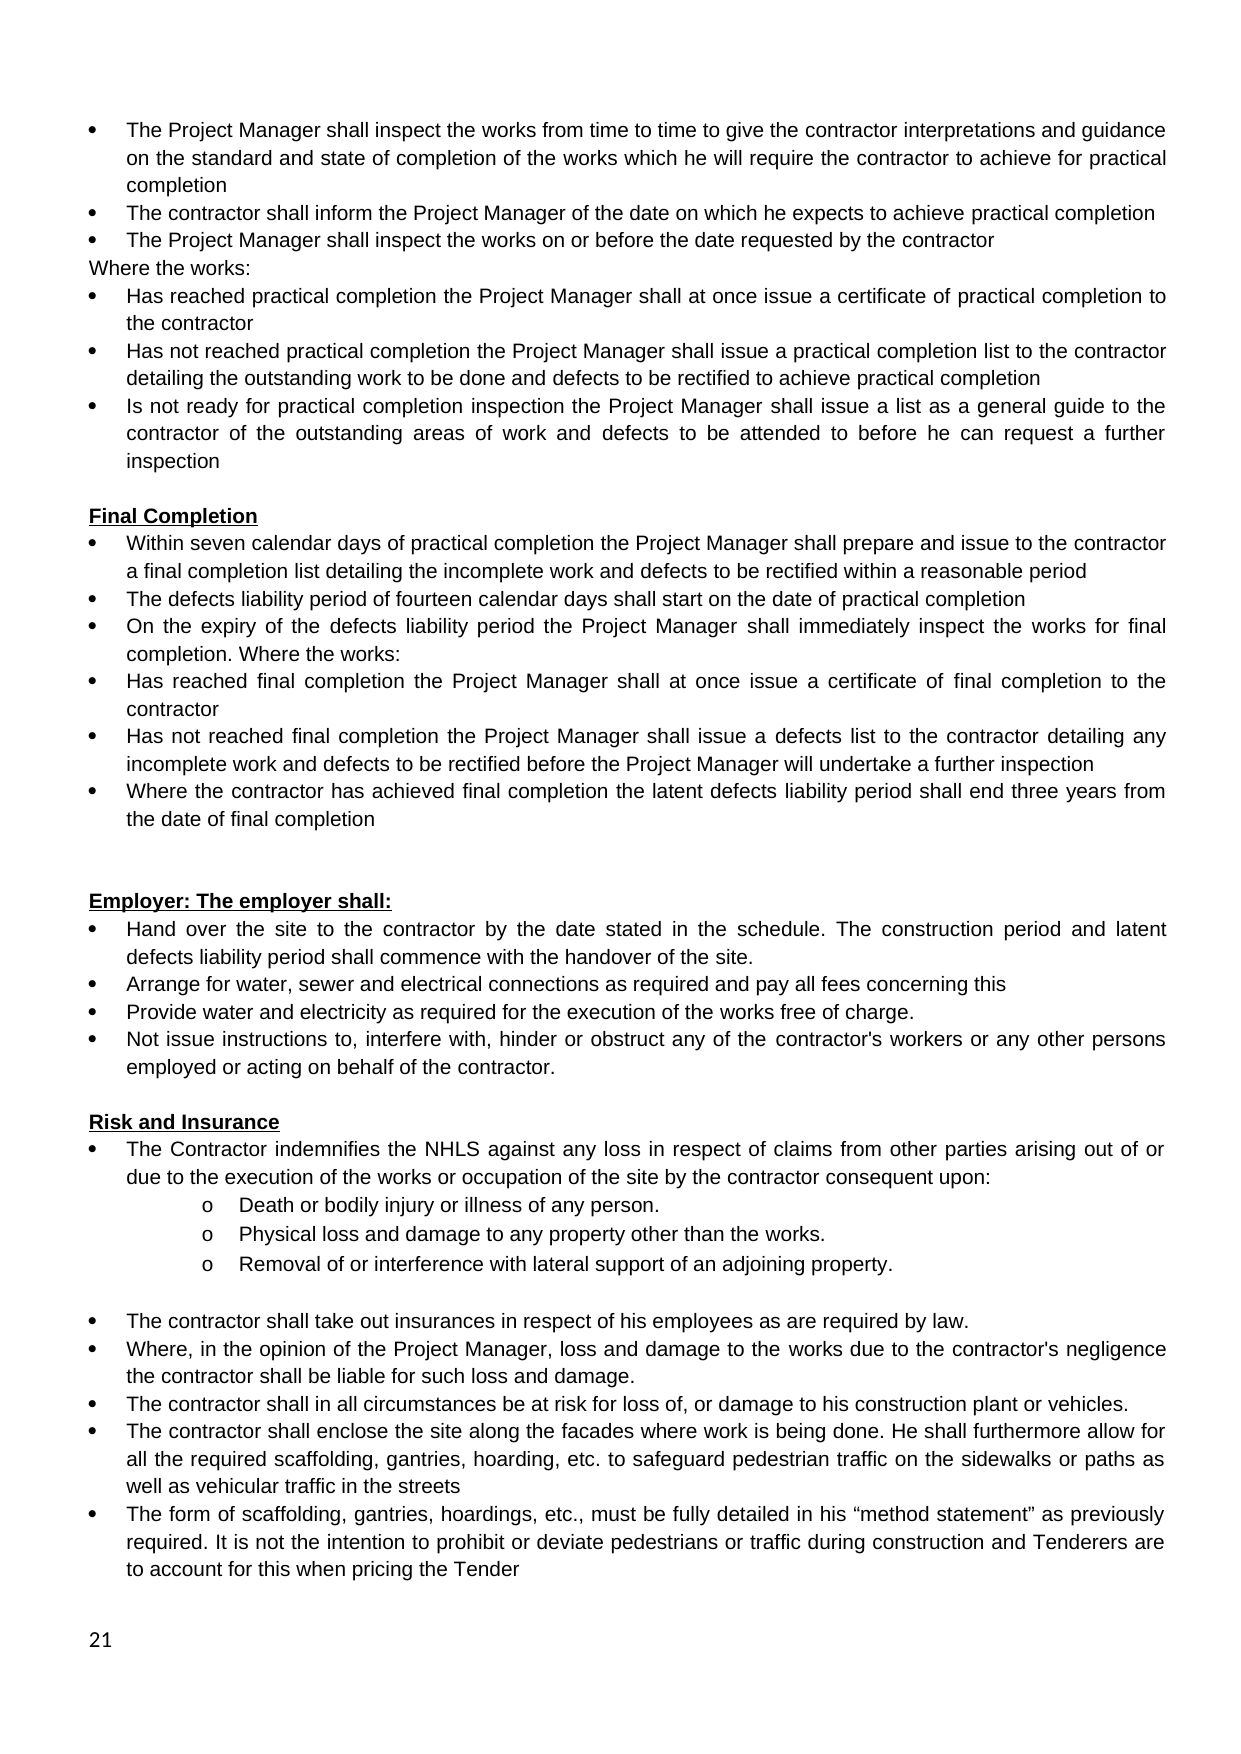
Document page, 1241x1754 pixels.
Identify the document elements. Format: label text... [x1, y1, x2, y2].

list The contractor shall in all circumstances be at risk for loss of, or damage to his construction plant or vehicles. [89, 1392, 1166, 1416]
list Hand over the site to the contractor by the date stated in the schedule. The construction period and latent defects liability period shall commence with the handover of the site. [89, 917, 1166, 968]
text Employer: The employer shall: [89, 889, 1166, 913]
list On the expiry of the defects liability period the Project Manager shall immediately inspect the works for final completion. Where the works: [89, 614, 1166, 666]
list The contractor shall take out insurances in respect of his employees as are required by law. [89, 1309, 1166, 1333]
list Arrange for water, sewer and electrical connections as required and pay all fees concerning this [89, 972, 1166, 996]
list Death or bodily injury or illness of any person. [201, 1192, 1166, 1218]
list Has not reached practical completion the Project Manager shall issue a practical completion list to the contractor detailing the outstanding work to be done and defects to be rectified to achieve practical completion [89, 338, 1166, 390]
list Physical loss and damage to any property other than the works. [201, 1222, 1166, 1248]
list Within seven calendar days of practical completion the Project Manager shall prepare and issue to the contractor a final completion list detailing the incomplete work and defects to be rectified within a reasonable period [89, 531, 1166, 583]
list The contractor shall enclose the site along the facades where work is being done. He shall furthermore allow for all the required scaffolding, gantries, hoarding, etc. to safeguard pedestrian traffic on the sidewalks or paths as well as vehicular traffic in the streets [89, 1419, 1166, 1498]
list Where the contractor has achieved final completion the latent defects liability period shall end three years from the date of final completion [89, 779, 1166, 831]
list Provide water and electricity as required for the execution of the works free of charge. [89, 999, 1166, 1024]
text Final Completion [89, 504, 1166, 528]
list Is not ready for practical completion inspection the Project Manager shall issue a list as a general guide to the contractor of the outstanding areas of work and defects to be attended to before he can request a further inspection [89, 394, 1166, 473]
list Removal of or interference with lateral support of an adjoining property. [201, 1252, 1166, 1278]
list Has reached final completion the Project Manager shall at once issue a certificate of final completion to the contractor [89, 669, 1166, 721]
text Where the works: [89, 256, 1166, 280]
list Has reached practical completion the Project Manager shall at once issue a certificate of practical completion to the contractor [89, 283, 1166, 335]
list The form of scaffolding, gantries, hoardings, etc., must be fully detailed in his “method statement” as previously required. It is not the intention to prohibit or deviate pedestrians or traffic during construction and Tenderers are to account for this when pricing the Tender [89, 1502, 1166, 1581]
list The Project Manager shall inspect the works from time to time to give the contractor interpretations and guidance on the standard and state of completion of the works which he will require the contractor to achieve for practical completion [89, 118, 1166, 197]
list Where, in the opinion of the Project Manager, loss and damage to the works due to the contractor's negligence the contractor shall be liable for such loss and damage. [89, 1337, 1166, 1388]
list Not issue instructions to, interfere with, hinder or obstruct any of the contractor's workers or any other persons employed or acting on behalf of the contractor. [89, 1027, 1166, 1079]
text Risk and Insurance [89, 1110, 1166, 1134]
list The defects liability period of fourteen calendar days shall start on the date of practical completion [89, 586, 1166, 610]
list The contractor shall inform the Project Manager of the date on which he expects to achieve practical completion [89, 201, 1166, 225]
list The Project Manager shall inspect the works on or before the date requested by the contractor [89, 228, 1166, 252]
list The Contractor indemnifies the NHLS against any loss in respect of claims from other parties arising out of or due to the execution of the works or occupation of the site by the contractor consequent upon: [89, 1137, 1166, 1189]
list Has not reached final completion the Project Manager shall issue a defects list to the contractor detailing any incomplete work and defects to be rectified before the Project Manager will undertake a further inspection [89, 724, 1166, 776]
